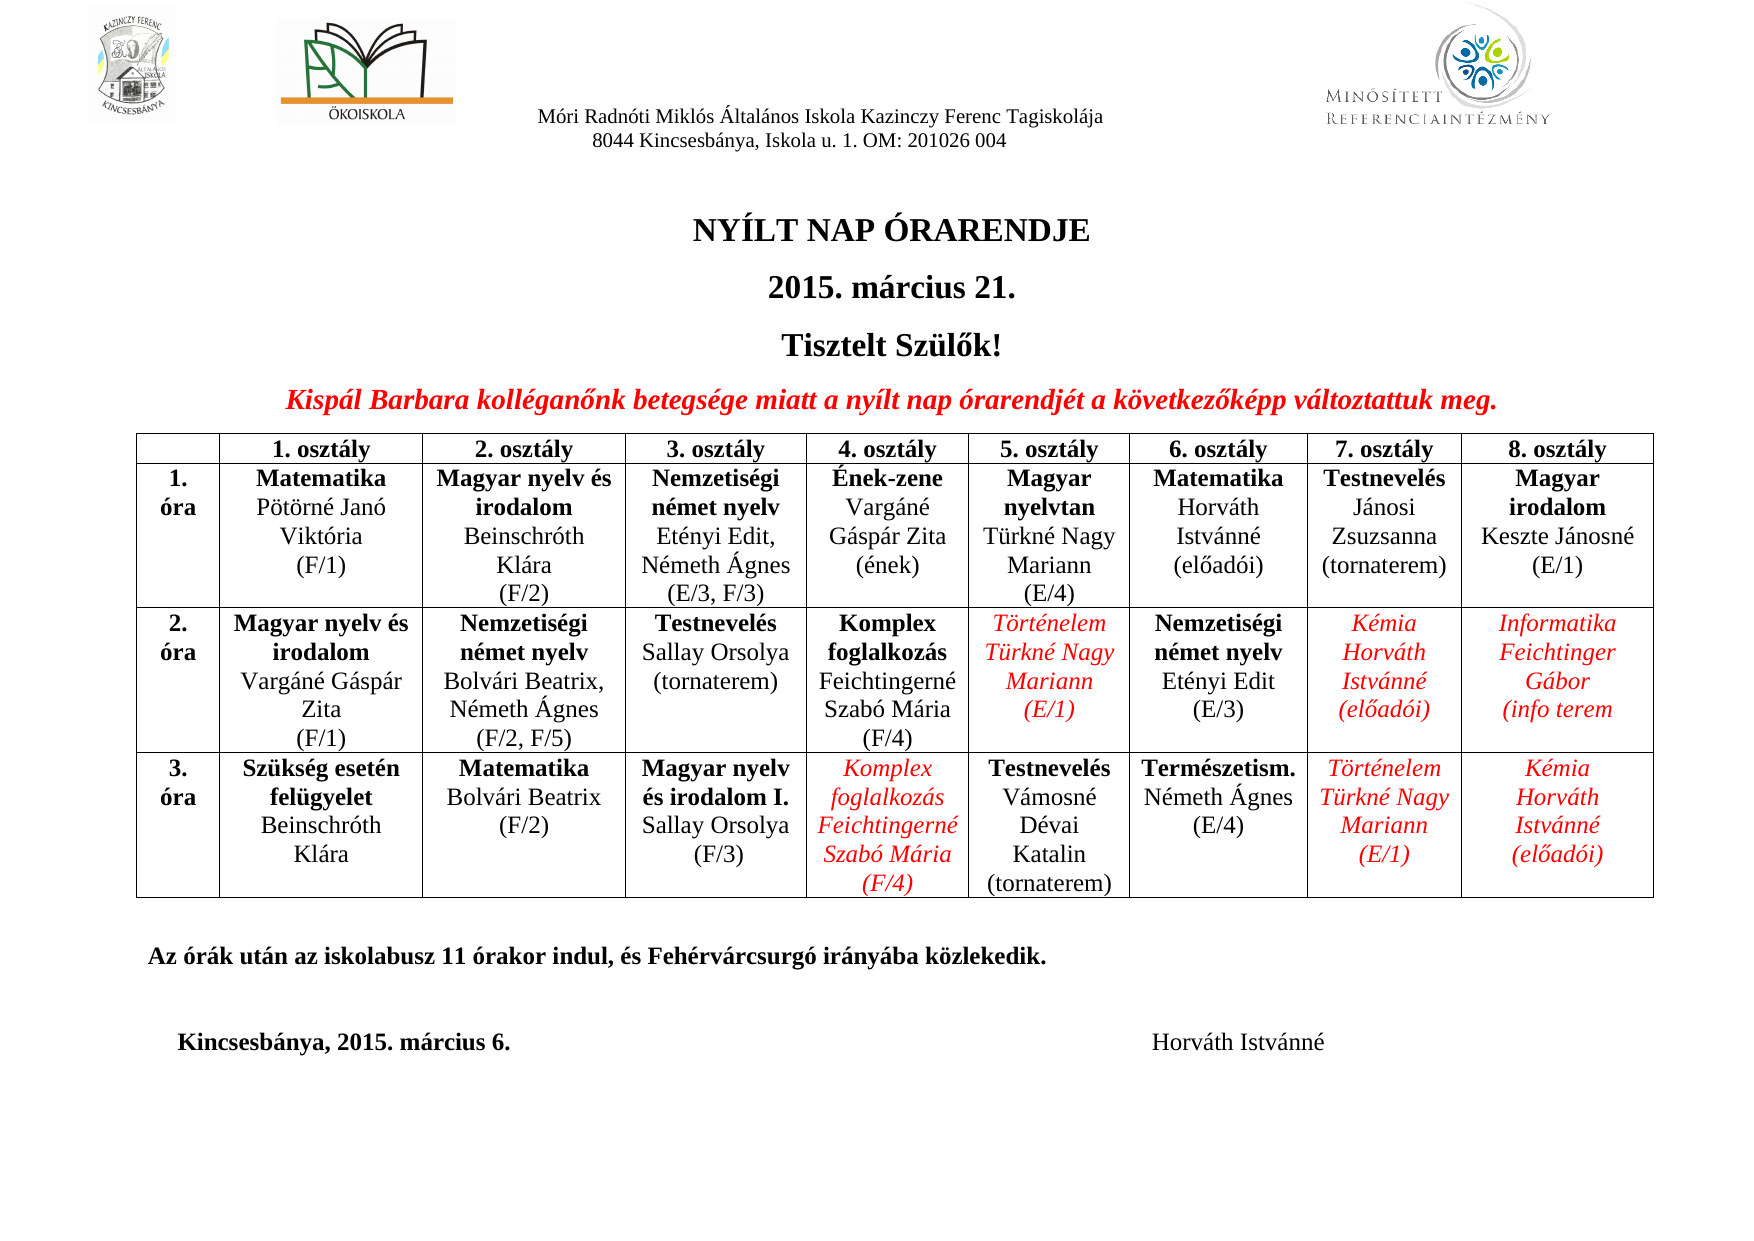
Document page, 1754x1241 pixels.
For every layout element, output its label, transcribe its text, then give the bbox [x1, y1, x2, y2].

table_cell 1. óra [137, 464, 219, 607]
table_header 4. osztály [807, 434, 968, 462]
table_cell Történelem Türkné Nagy Mariann (E/1) [969, 608, 1129, 752]
table_cell Magyar irodalom Keszte Jánosné (E/1) [1462, 464, 1653, 607]
picture [1324, 0, 1551, 124]
table_header 7. osztály [1308, 434, 1461, 462]
text NYÍLT NAP ÓRARENDJE [148, 210, 1606, 248]
table_cell Magyar nyelv és irodalom Beinschróth Klára (F/2) [423, 464, 625, 607]
table_header 8. osztály [1462, 434, 1653, 462]
table_cell Kémia Horváth Istvánné (előadói) [1462, 753, 1653, 897]
table_cell Matematika Pötörné Janó Viktória (F/1) [220, 464, 422, 607]
text Kincsesbánya, 2015. március 6. Horváth Istvánné [148, 1027, 1606, 1056]
text 2015. március 21. [148, 267, 1606, 306]
table_header 1. osztály [220, 434, 422, 462]
table_header 3. osztály [626, 434, 806, 462]
table_header 5. osztály [969, 434, 1129, 462]
table_cell Testnevelés Sallay Orsolya (tornaterem) [626, 608, 806, 752]
table_header 6. osztály [1130, 434, 1307, 462]
table_cell Nemzetiségi német nyelv Etényi Edit (E/3) [1130, 608, 1307, 752]
text Kispál Barbara kolléganőnk betegsége miatt a nyílt nap órarendjét a következőképp változtattuk meg. [148, 382, 1606, 416]
picture [88, 5, 178, 124]
table_cell 3. óra [137, 753, 219, 897]
table_cell Természetism. Németh Ágnes (E/4) [1130, 753, 1307, 897]
table_cell Komplex foglalkozás Feichtingerné Szabó Mária (F/4) [807, 753, 968, 897]
table_cell Nemzetiségi német nyelv Bolvári Beatrix, Németh Ágnes (F/2, F/5) [423, 608, 625, 752]
picture [277, 18, 457, 124]
table_cell Kémia Horváth Istvánné (előadói) [1308, 608, 1461, 752]
table_header [137, 434, 219, 462]
table_cell Szükség esetén felügyelet Beinschróth Klára [220, 753, 422, 897]
table_cell 2. óra [137, 608, 219, 752]
table_cell Magyar nyelvtan Türkné Nagy Mariann (E/4) [969, 464, 1129, 607]
table_cell Magyar nyelv és irodalom I. Sallay Orsolya (F/3) [626, 753, 806, 897]
table_cell Nemzetiségi német nyelv Etényi Edit, Németh Ágnes (E/3, F/3) [626, 464, 806, 607]
table_cell Komplex foglalkozás Feichtingerné Szabó Mária (F/4) [807, 608, 968, 752]
text Tisztelt Szülők! [148, 325, 1606, 363]
table_cell Testnevelés Jánosi Zsuzsanna (tornaterem) [1308, 464, 1461, 607]
table_cell Matematika Horváth Istvánné (előadói) [1130, 464, 1307, 607]
table_cell Testnevelés Vámosné Dévai Katalin (tornaterem) [969, 753, 1129, 897]
table_cell Matematika Bolvári Beatrix (F/2) [423, 753, 625, 897]
table_cell Informatika Feichtinger Gábor (info terem [1462, 608, 1653, 752]
table_header 2. osztály [423, 434, 625, 462]
text Az órák után az iskolabusz 11 órakor indul, és Fehérvárcsurgó irányába közlekedik. [148, 941, 1606, 970]
table_cell Ének-zene Vargáné Gáspár Zita (ének) [807, 464, 968, 607]
table_cell Történelem Türkné Nagy Mariann (E/1) [1308, 753, 1461, 897]
table_cell Magyar nyelv és irodalom Vargáné Gáspár Zita (F/1) [220, 608, 422, 752]
